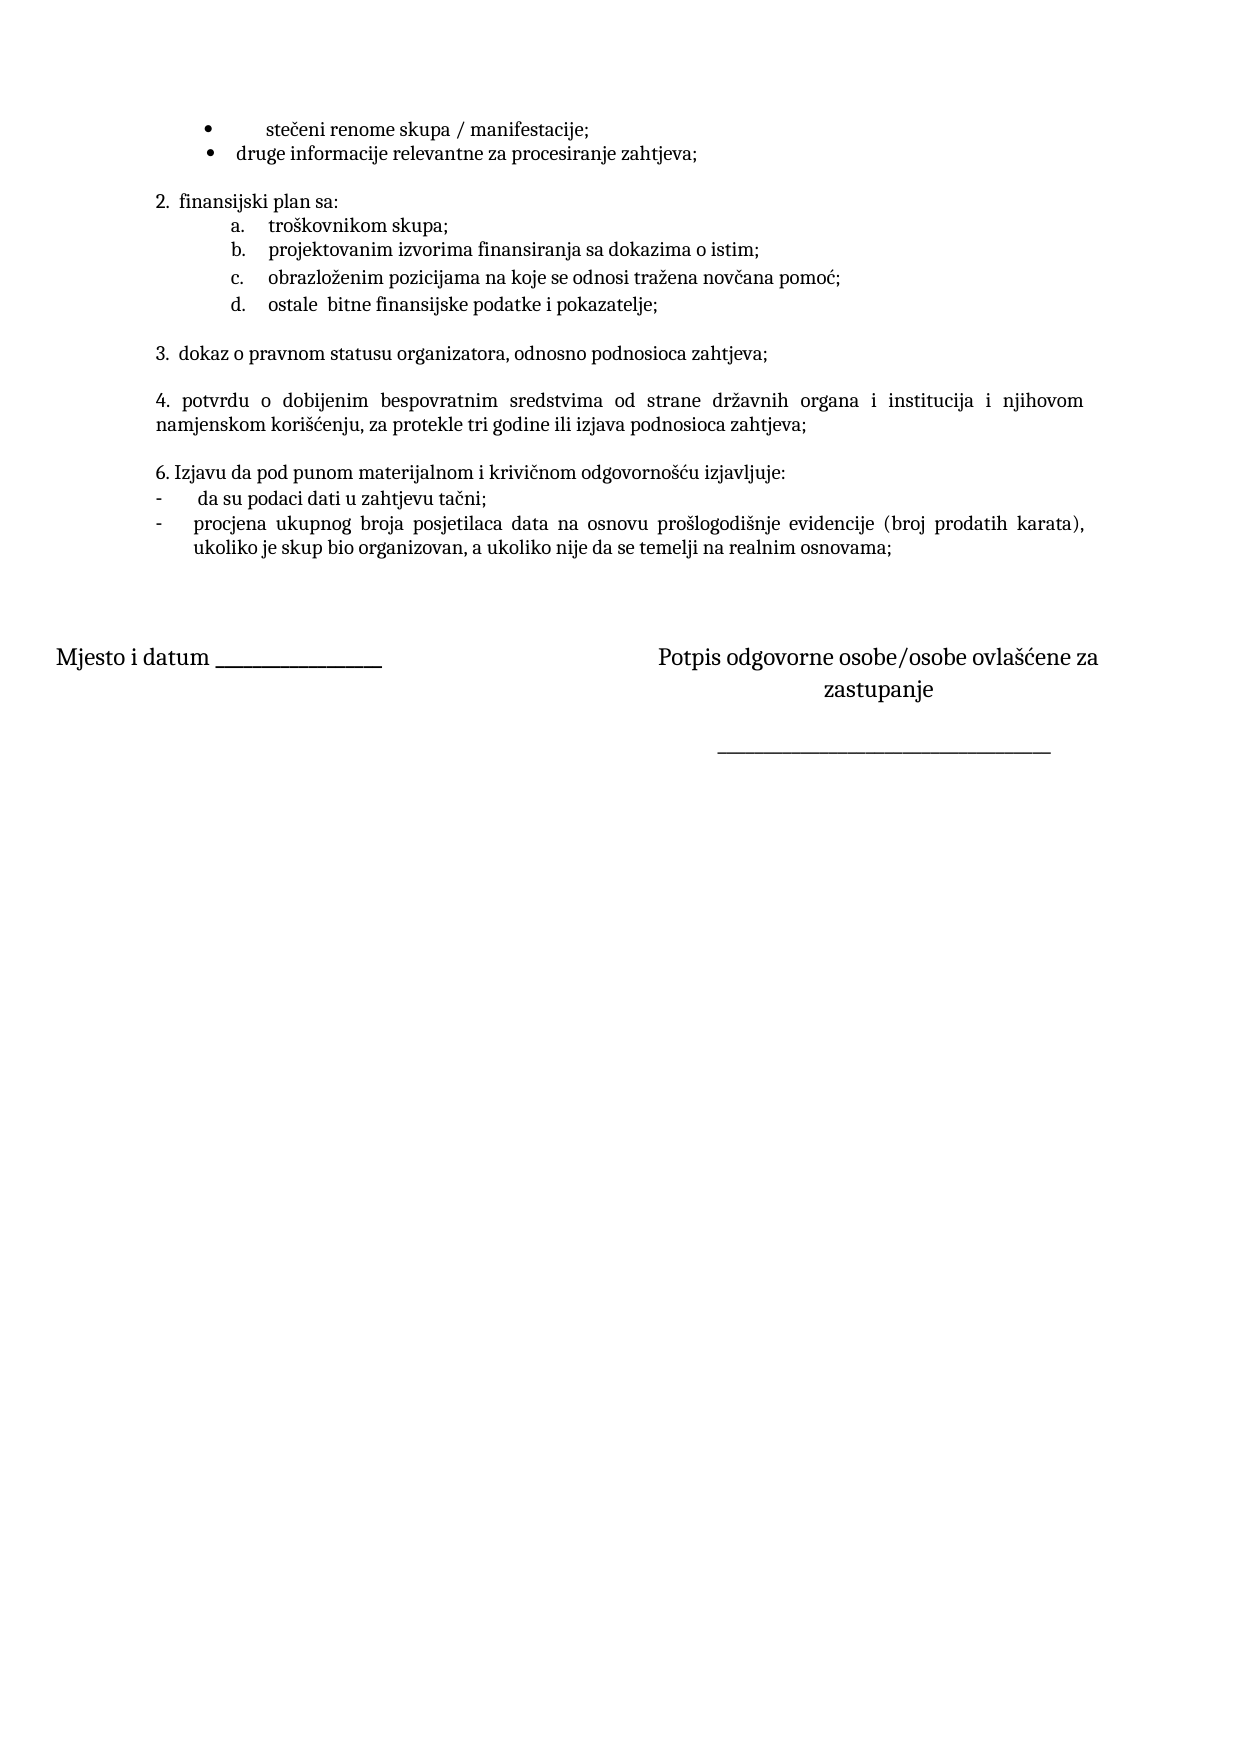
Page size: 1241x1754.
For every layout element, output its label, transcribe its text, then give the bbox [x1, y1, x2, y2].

list procjena ukupnog broja posjetilaca data na osnovu prošlogodišnje evidencije (broj prodatih karata), ukoliko je skup bio organizovan, a ukoliko nije da se temelji na realnim osnovama; [156, 510, 1086, 560]
text 4. potvrdu o dobijenim bespovratnim sredstvima od strane državnih organa i institucija i njihovom namjenskom korišćenju, za protekle tri godine ili izjava podnosioca zahtjeva; [156, 389, 1086, 437]
text 2. finansijski plan sa: [156, 190, 1086, 214]
text 6. Izjavu da pod punom materijalnom i krivičnom odgovornošću izjavljuje: [156, 461, 1086, 485]
text 3. dokaz o pravnom statusu organizatora, odnosno podnosioca zahtjeva; [156, 341, 1086, 365]
list da su podaci dati u zahtjevu tačni; [156, 485, 1086, 510]
table_header Mjesto i datum __________________ [44, 643, 591, 783]
list druge informacije relevantne za procesiranje zahtjeva; [207, 142, 1086, 166]
list projektovanim izvorima finansiranja sa dokazima o istim; [231, 238, 1122, 262]
list stečeni renome skupa / manifestacije; [204, 118, 1086, 142]
list obrazloženim pozicijama na koje se odnosi tražena novčana pomoć; [231, 265, 1122, 289]
list ostale bitne finansijske podatke i pokazatelje; [231, 293, 1122, 317]
list troškovnikom skupa; [231, 214, 1086, 238]
table_header Potpis odgovorne osobe/osobe ovlašćene za zastupanje ____________________________________ [591, 643, 1167, 783]
